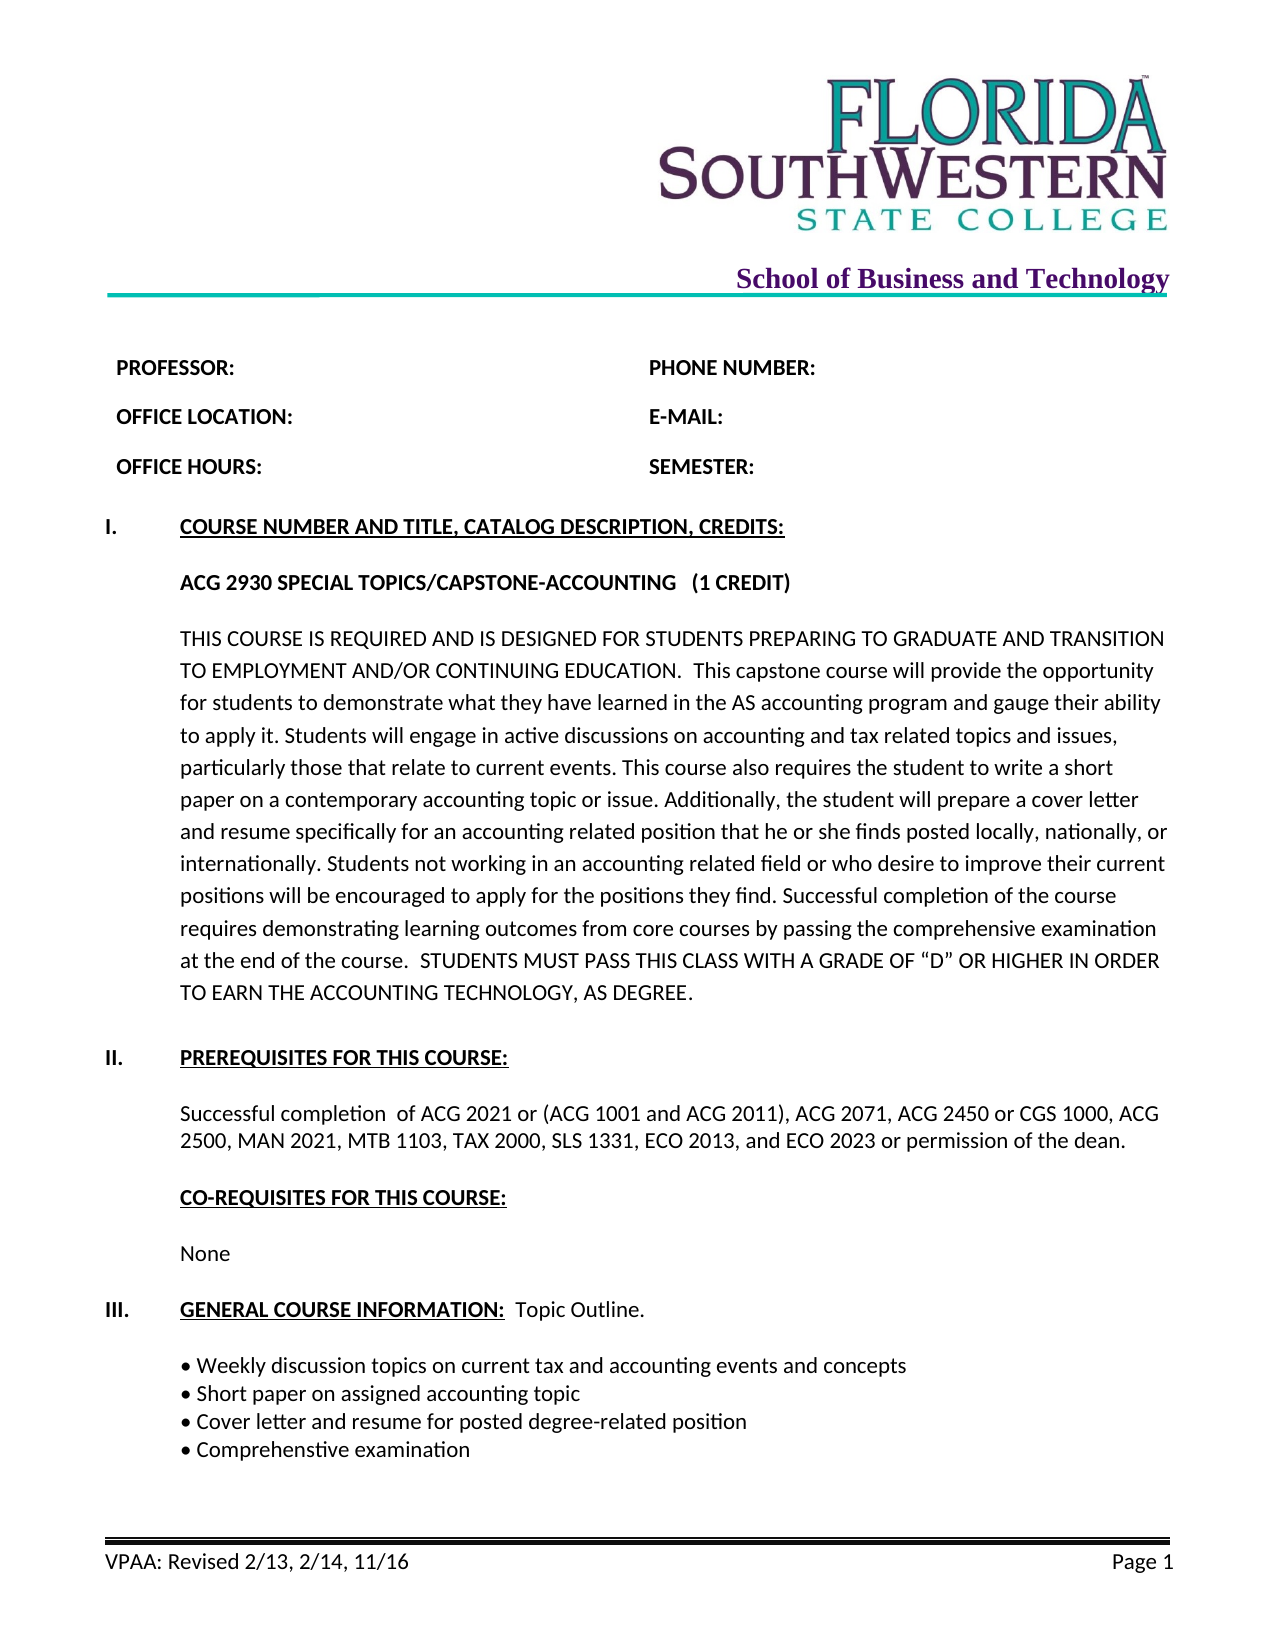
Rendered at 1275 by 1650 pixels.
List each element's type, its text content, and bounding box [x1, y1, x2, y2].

text Successful completion of ACG 2021 or (ACG 1001 and ACG 2011), ACG 2071, ACG 2450 or CGS 1000, ACG 2500, MAN 2021, MTB 1103, TAX 2000, SLS 1331, ECO 2013, and ECO 2023 or permission of the dean. [180, 1099, 1170, 1155]
text None [180, 1239, 1170, 1267]
text • Cover letter and resume for posted degree-related position [180, 1407, 1170, 1435]
table_cell OFFICE LOCATION: [105, 402, 638, 452]
list GENERAL COURSE INFORMATION: Topic Outline. [105, 1295, 1170, 1323]
table_header PROFESSOR: [105, 353, 638, 402]
text CO-REQUISITES FOR THIS COURSE: [105, 1183, 1170, 1211]
table_header PHONE NUMBER: [638, 353, 1170, 402]
table_cell SEMESTER: [638, 452, 1170, 484]
picture [657, 75, 1170, 233]
list COURSE NUMBER AND TITLE, CATALOG DESCRIPTION, CREDITS: [105, 512, 1170, 540]
text • Weekly discussion topics on current tax and accounting events and concepts [180, 1351, 1170, 1379]
text ACG 2930 SPECIAL TOPICS/CAPSTONE-ACCOUNTING (1 CREDIT) [180, 568, 1170, 596]
list PREREQUISITES FOR THIS COURSE: [105, 1043, 1170, 1071]
text This course is required and is designed for students preparing to graduate and transition to employment and/or continuing education. This capstone course will provide the opportunity for students to demonstrate what they have learned in the AS accounting program and gauge their ability to apply it. Students will engage in active discussions on accounting and tax related topics and issues, particularly those that relate to current events. This course also requires the student to write a short paper on a contemporary accounting topic or issue. Additionally, the student will prepare a cover letter and resume specifically for an accounting related position that he or she finds posted locally, nationally, or internationally. Students not working in an accounting related field or who desire to improve their current positions will be encouraged to apply for the positions they find. Successful completion of the course requires demonstrating learning outcomes from core courses by passing the comprehensive examination at the end of the course. Students must pass this class with a grade of “D” or higher in order to earn the accounting technology, as degree. [180, 624, 1170, 1006]
table_cell E-MAIL: [638, 402, 1170, 452]
text • Short paper on assigned accounting topic [180, 1379, 1170, 1407]
text • Comprehenstive examination [180, 1435, 1170, 1463]
table_cell OFFICE HOURS: [105, 452, 638, 484]
